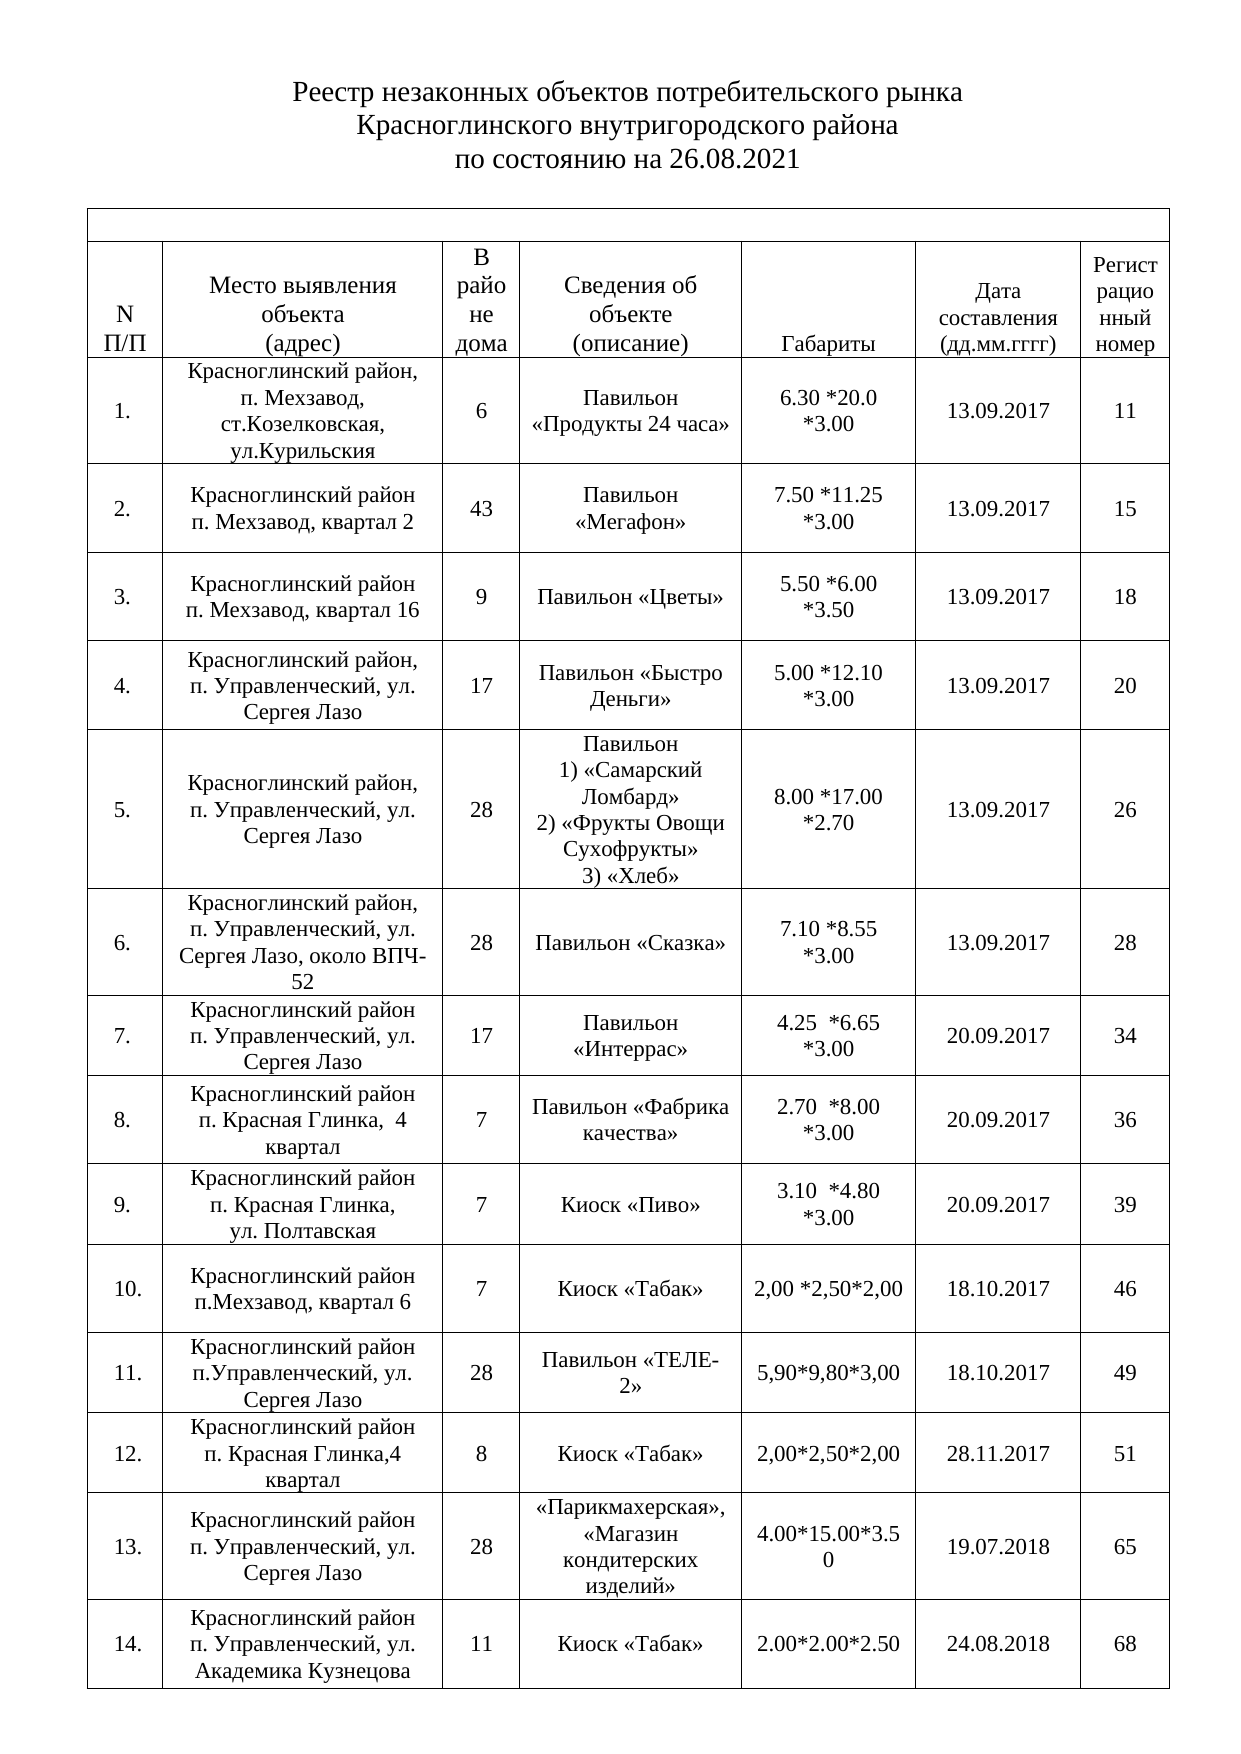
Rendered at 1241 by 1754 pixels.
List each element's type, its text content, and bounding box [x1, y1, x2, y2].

table_cell 13.09.2017 [916, 358, 1080, 463]
table_cell 7 [443, 1076, 519, 1163]
table_cell 8 [443, 1413, 519, 1492]
table_cell [88, 730, 162, 888]
table_cell 28.11.2017 [916, 1413, 1080, 1492]
table_cell 19.07.2018 [916, 1493, 1080, 1599]
table_cell Красноглинский район п. Красная Глинка, 4 квартал [163, 1076, 442, 1163]
table_cell 28 [443, 1493, 519, 1599]
table_cell 13.09.2017 [916, 889, 1080, 994]
table_cell N П/П [88, 242, 162, 357]
table_cell 2,00 *2,50*2,00 [742, 1245, 915, 1332]
table_cell 13.09.2017 [916, 464, 1080, 552]
text Реестр незаконных объектов потребительского рынка [89, 74, 1167, 107]
table_cell Павильон «Быстро Деньги» [520, 641, 741, 729]
table_cell Красноглинский район п. Управленческий, ул. Академика Кузнецова [163, 1600, 442, 1687]
table_cell 43 [443, 464, 519, 552]
table_cell Красноглинский район, п. Мехзавод, ст.Козелковская, ул.Курильския [163, 358, 442, 463]
table_cell Красноглинский район, п. Управленческий, ул. Сергея Лазо [163, 730, 442, 888]
table_cell 46 [1081, 1245, 1169, 1332]
table_cell 5.50 *6.00 *3.50 [742, 553, 915, 640]
table_cell 4.00*15.00*3.50 [742, 1493, 915, 1599]
table_cell Красноглинский район, п. Управленческий, ул. Сергея Лазо [163, 641, 442, 729]
table_cell Павильон «Продукты 24 часа» [520, 358, 741, 463]
table_cell 7 [443, 1164, 519, 1243]
table_cell Киоск «Пиво» [520, 1164, 741, 1243]
table_cell Красноглинский район п. Управленческий, ул. Сергея Лазо [163, 1493, 442, 1599]
table_cell 2.00*2.00*2.50 [742, 1600, 915, 1687]
table_cell 11 [443, 1600, 519, 1687]
table_cell 65 [1081, 1493, 1169, 1599]
table_cell Красноглинский район п. Управленческий, ул. Сергея Лазо [163, 996, 442, 1075]
table_cell 8.00 *17.00 *2.70 [742, 730, 915, 888]
table_cell 4.25 *6.65 *3.00 [742, 996, 915, 1075]
table_cell [88, 358, 162, 463]
table_cell Киоск «Табак» [520, 1245, 741, 1332]
table_cell 49 [1081, 1333, 1169, 1412]
table_cell 7.50 *11.25 *3.00 [742, 464, 915, 552]
table_cell Габариты [742, 242, 915, 357]
table_cell 9 [443, 553, 519, 640]
table_cell [88, 1076, 162, 1163]
table_cell 5.00 *12.10 *3.00 [742, 641, 915, 729]
table_cell 34 [1081, 996, 1169, 1075]
table_cell 26 [1081, 730, 1169, 888]
table_cell Красноглинский район п.Управленческий, ул. Сергея Лазо [163, 1333, 442, 1412]
table_cell 24.08.2018 [916, 1600, 1080, 1687]
table_cell «Парикмахерская», «Магазин кондитерских изделий» [520, 1493, 741, 1599]
table_cell [88, 1164, 162, 1243]
table_cell Сведения об объекте (описание) [520, 242, 741, 357]
table_cell 28 [443, 889, 519, 994]
table_cell [88, 1245, 162, 1332]
table_cell 6 [443, 358, 519, 463]
table_cell Регистрационный номер [1081, 242, 1169, 357]
table_cell 20.09.2017 [916, 1164, 1080, 1243]
table_cell 28 [1081, 889, 1169, 994]
table_cell Место выявления объекта (адрес) [163, 242, 442, 357]
table_cell 13.09.2017 [916, 553, 1080, 640]
table_cell 13.09.2017 [916, 641, 1080, 729]
table_cell Павильон «Интеррас» [520, 996, 741, 1075]
table_cell [88, 1600, 162, 1687]
table_cell [88, 1413, 162, 1492]
table_cell [88, 996, 162, 1075]
table_cell Красноглинский район п. Мехзавод, квартал 16 [163, 553, 442, 640]
table_cell Павильон «Сказка» [520, 889, 741, 994]
table_cell 36 [1081, 1076, 1169, 1163]
table_cell 7 [443, 1245, 519, 1332]
table_cell 18 [1081, 553, 1169, 640]
table_cell 17 [443, 996, 519, 1075]
table_cell 28 [443, 730, 519, 888]
table_cell Красноглинский район п.Мехзавод, квартал 6 [163, 1245, 442, 1332]
table_cell 51 [1081, 1413, 1169, 1492]
table_cell 6.30 *20.0 *3.00 [742, 358, 915, 463]
table_cell 7.10 *8.55 *3.00 [742, 889, 915, 994]
table_cell 15 [1081, 464, 1169, 552]
table_cell Павильон «Цветы» [520, 553, 741, 640]
table_cell 5,90*9,80*3,00 [742, 1333, 915, 1412]
table_cell 20 [1081, 641, 1169, 729]
table_cell 2,00*2,50*2,00 [742, 1413, 915, 1492]
table_cell 13.09.2017 [916, 730, 1080, 888]
table_cell 17 [443, 641, 519, 729]
table_cell 2.70 *8.00 *3.00 [742, 1076, 915, 1163]
table_cell Красноглинский район п. Красная Глинка,4 квартал [163, 1413, 442, 1492]
table_cell 3.10 *4.80 *3.00 [742, 1164, 915, 1243]
table_cell Красноглинский район п. Красная Глинка, ул. Полтавская [163, 1164, 442, 1243]
table_cell Красноглинский район п. Мехзавод, квартал 2 [163, 464, 442, 552]
text по состоянию на 26.08.2021 [89, 141, 1167, 174]
table_cell 11 [1081, 358, 1169, 463]
table_cell 20.09.2017 [916, 1076, 1080, 1163]
table_cell 18.10.2017 [916, 1333, 1080, 1412]
table_header [88, 209, 1169, 241]
table_cell 28 [443, 1333, 519, 1412]
table_cell 18.10.2017 [916, 1245, 1080, 1332]
table_cell Красноглинский район, п. Управленческий, ул. Сергея Лазо, около ВПЧ-52 [163, 889, 442, 994]
table_cell Павильон 1) «Самарский Ломбард» 2) «Фрукты Овощи Сухофрукты» 3) «Хлеб» [520, 730, 741, 888]
table_cell Киоск «Табак» [520, 1600, 741, 1687]
table_cell В районе дома [443, 242, 519, 357]
table_cell [88, 553, 162, 640]
table_cell 39 [1081, 1164, 1169, 1243]
table_cell Дата составления (дд.мм.гггг) [916, 242, 1080, 357]
table_cell Киоск «Табак» [520, 1413, 741, 1492]
table_cell [88, 1493, 162, 1599]
table_cell Павильон «ТЕЛЕ-2» [520, 1333, 741, 1412]
table_cell [88, 464, 162, 552]
table_cell 20.09.2017 [916, 996, 1080, 1075]
table_cell 68 [1081, 1600, 1169, 1687]
table_cell [88, 1333, 162, 1412]
table_cell Павильон «Фабрика качества» [520, 1076, 741, 1163]
table_cell [88, 889, 162, 994]
text Красноглинского внутригородского района [89, 107, 1167, 141]
table_cell Павильон «Мегафон» [520, 464, 741, 552]
table_cell [88, 641, 162, 729]
